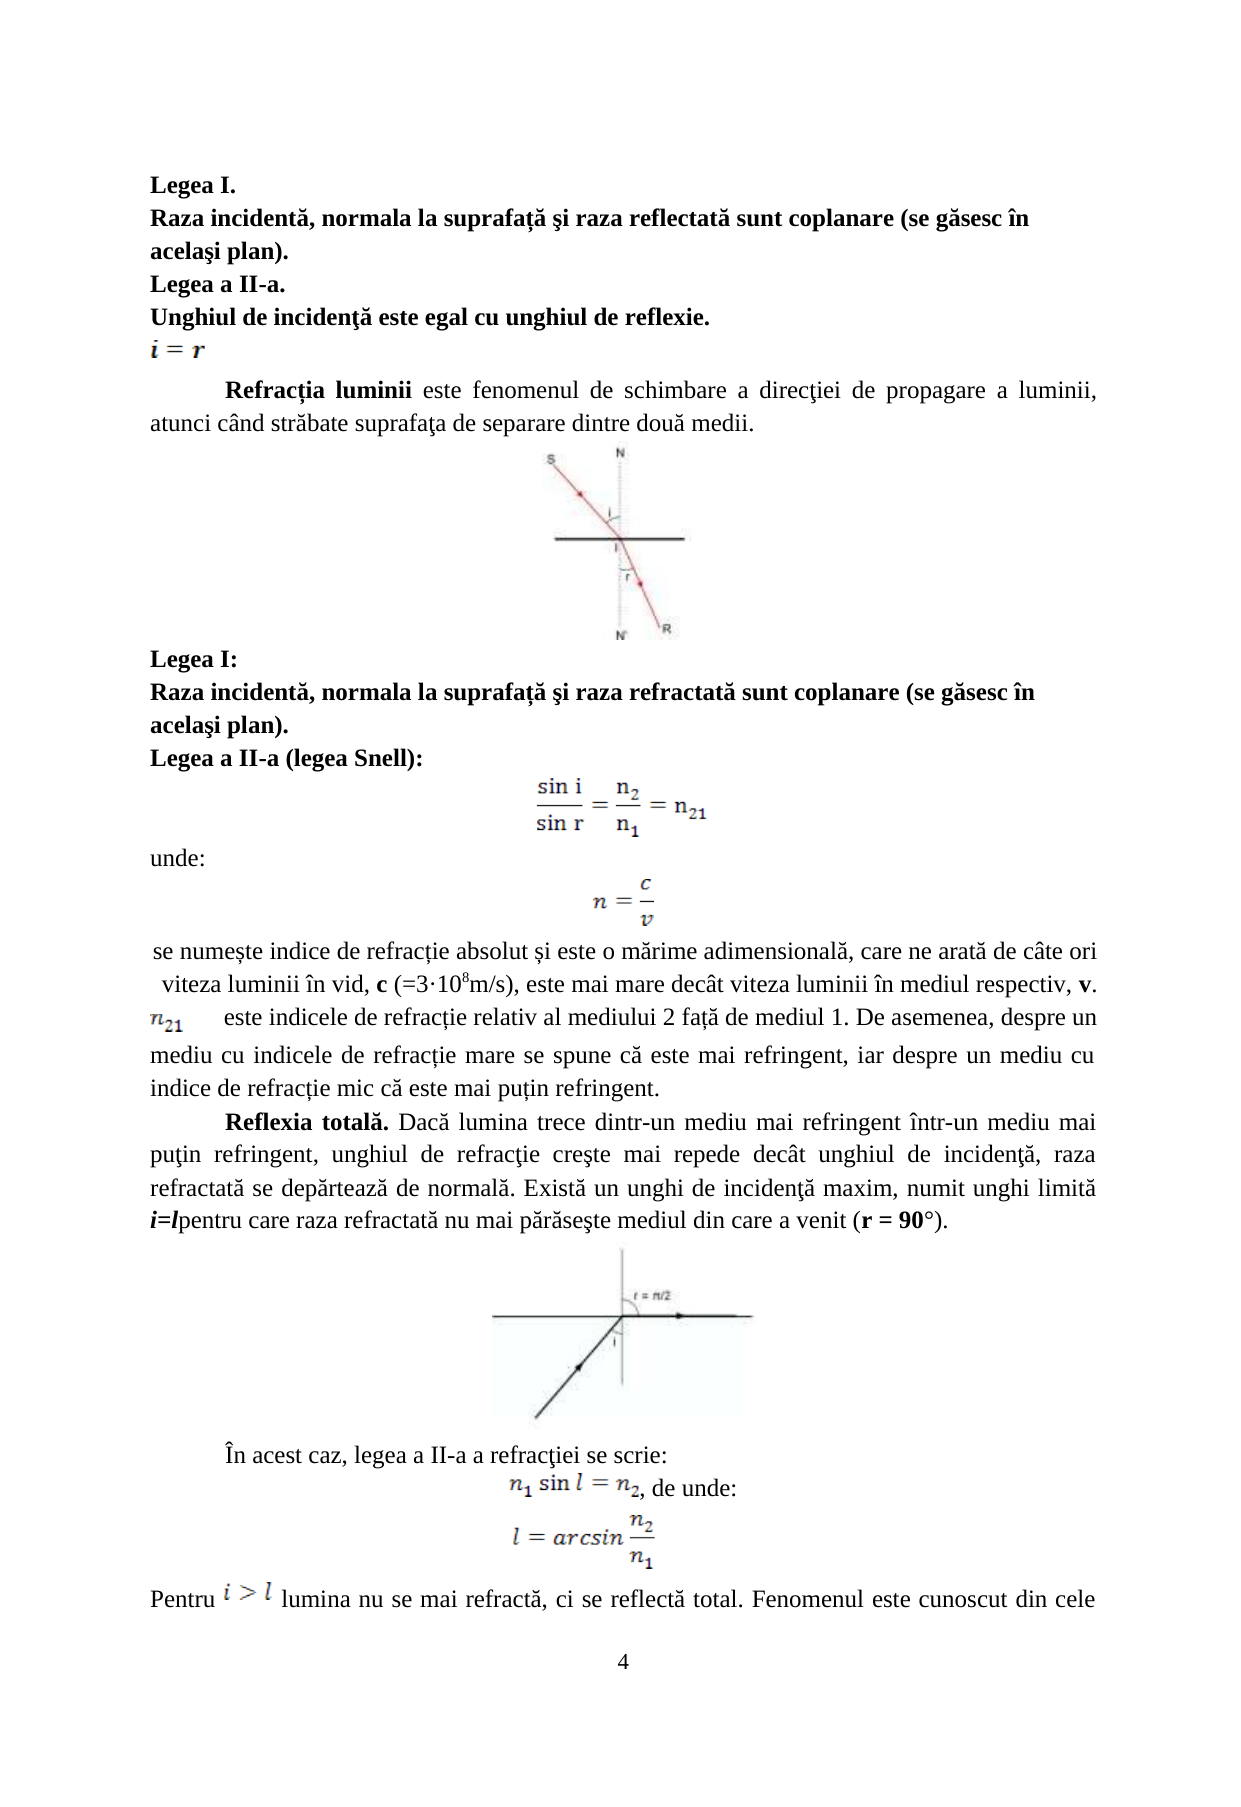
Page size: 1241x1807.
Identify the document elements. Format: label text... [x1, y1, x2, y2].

text unde: [150, 778, 1121, 871]
text mediu cu indicele de refracție mare se spune că este mai refringent, iar despre un mediu cu indice de refracție mic că este mai puțin refringent. [150, 1040, 1096, 1102]
text Unghiul de incidenţă este egal cu unghiul de reflexie. [150, 302, 1121, 331]
text În acest caz, legea a II-a a refracţiei se scrie: [165, 1440, 727, 1468]
subtitle Legea I: [150, 644, 1121, 673]
picture [536, 778, 707, 837]
text Raza incidentă, normala la suprafață şi raza reflectată sunt coplanare (se găsesc în acelaşi plan). [150, 203, 1097, 265]
subtitle Legea I. [150, 170, 1121, 199]
picture [509, 1473, 640, 1497]
picture [593, 879, 654, 926]
picture [492, 1239, 756, 1429]
text Reflexia totală. Dacă lumina trece dintr-un mediu mai refringent într-un mediu mai puţin refringent, unghiul de refracţie creşte mai repede decât unghiul de incidenţă, raza refractată se depărtează de normală. Există un unghi de incidenţă maxim, numit unghi limită i=lpentru care raza refractată nu mai părăseşte mediul din care a venit (r = 90°). [150, 1107, 1097, 1234]
picture [512, 1515, 655, 1569]
text Refracția luminii este fenomenul de schimbare a direcţiei de propagare a luminii, atunci când străbate suprafaţa de separare dintre două medii. [150, 345, 1097, 437]
text , de unde: [125, 1473, 1121, 1502]
text Legea a II-a. [150, 269, 1121, 298]
picture [541, 441, 693, 640]
text Raza incidentă, normala la suprafață şi raza refractată sunt coplanare (se găsesc în acelaşi plan). [150, 677, 1097, 739]
text se numește indice de refracție absolut și este o mărime adimensională, care ne arată de câte ori viteza luminii în vid, c (=3·108m/s), este mai mare decât viteza luminii în mediul respectiv, v. este indicele de refracție relativ al mediului 2 față de mediul 1. De asemenea, despre un [125, 936, 1097, 1031]
text Legea a II-a (legea Snell): [150, 743, 1121, 772]
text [150, 1508, 1097, 1613]
picture [150, 340, 205, 358]
